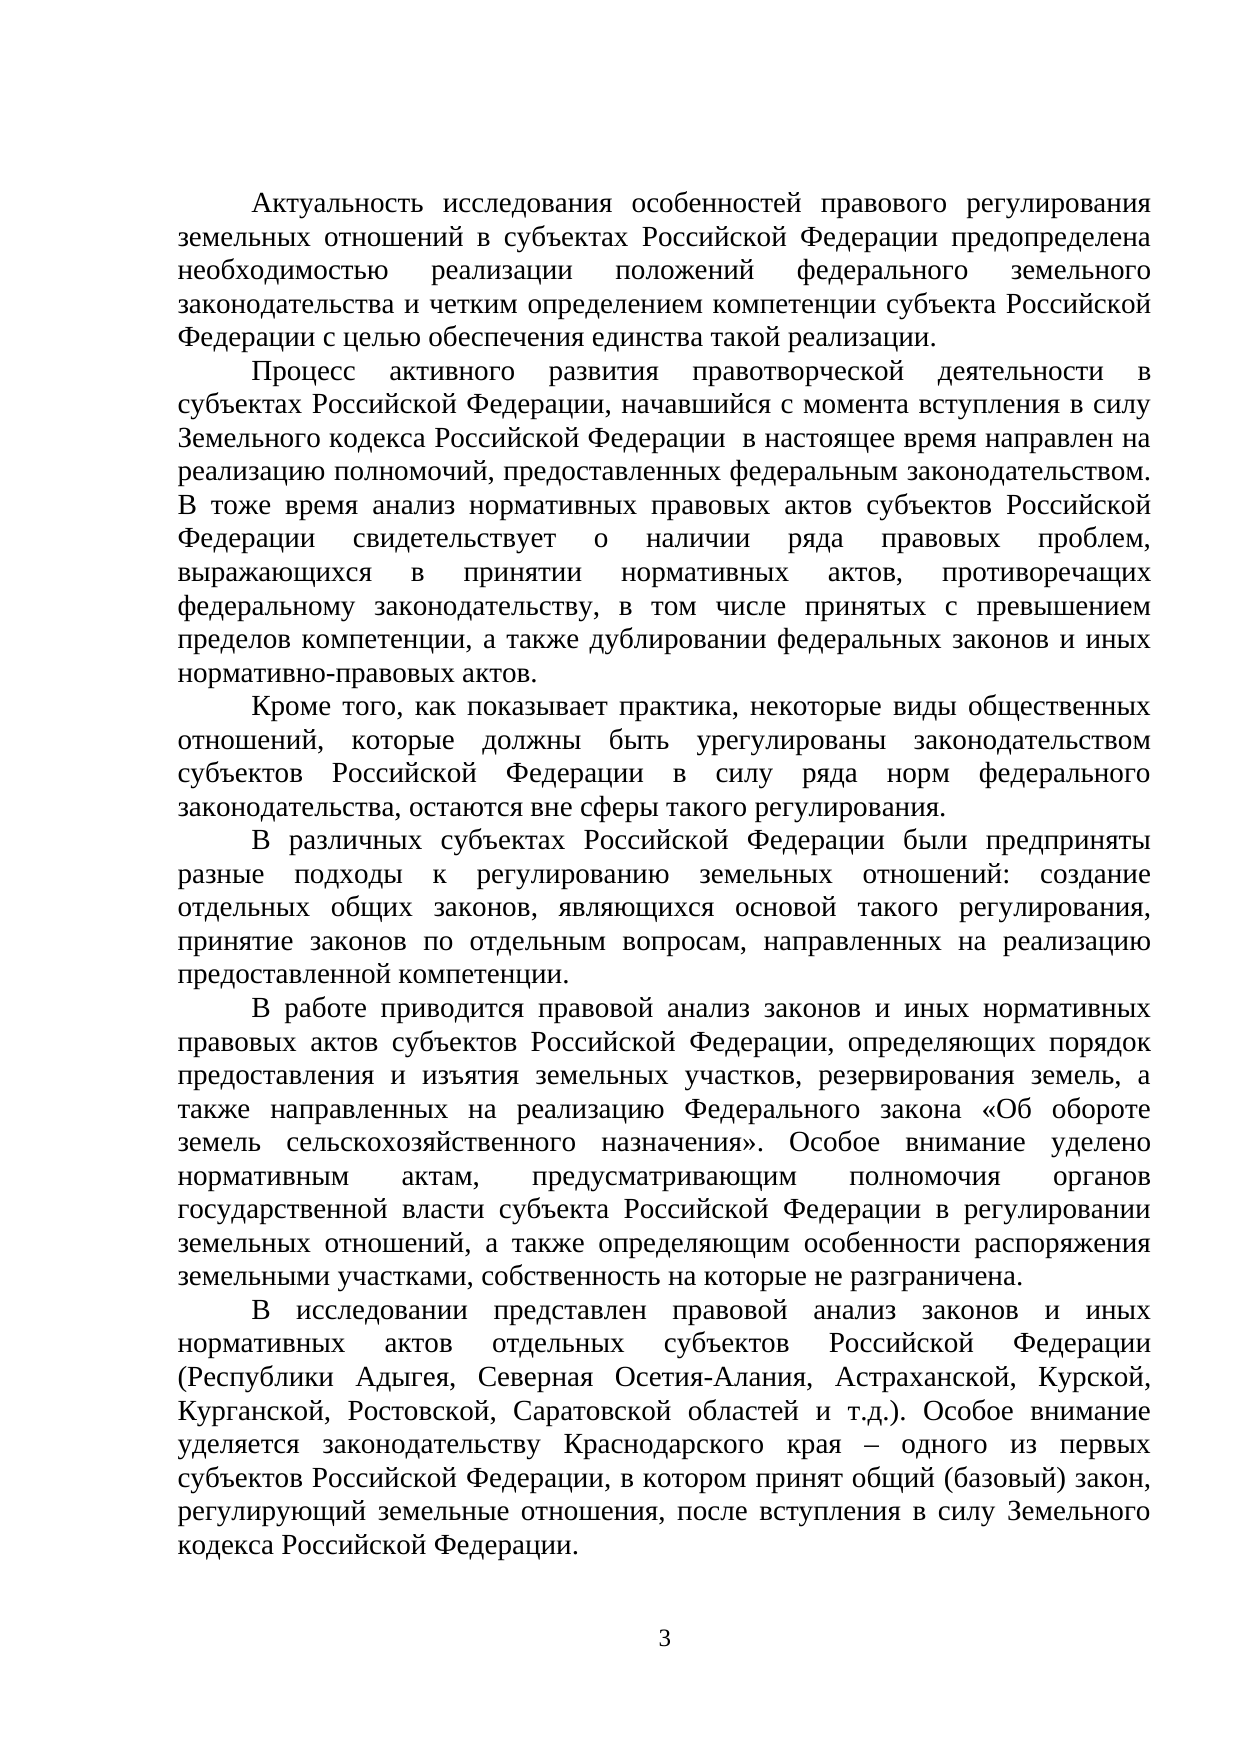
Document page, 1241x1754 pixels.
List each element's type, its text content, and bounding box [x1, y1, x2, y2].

text Кроме того, как показывает практика, некоторые виды общественных отношений, которые должны быть урегулированы законодательством субъектов Российской Федерации в силу ряда норм федерального законодательства, остаются вне сферы такого регулирования. [177, 688, 1152, 822]
text В различных субъектах Российской Федерации были предприняты разные подходы к регулированию земельных отношений: создание отдельных общих законов, являющихся основой такого регулирования, принятие законов по отдельным вопросам, направленных на реализацию предоставленной компетенции. [177, 822, 1152, 990]
text Актуальность исследования особенностей правового регулирования земельных отношений в субъектах Российской Федерации предопределена необходимостью реализации положений федерального земельного законодательства и четким определением компетенции субъекта Российской Федерации с целью обеспечения единства такой реализации. [177, 185, 1152, 353]
text В работе приводится правовой анализ законов и иных нормативных правовых актов субъектов Российской Федерации, определяющих порядок предоставления и изъятия земельных участков, резервирования земель, а также направленных на реализацию Федерального закона «Об обороте земель сельскохозяйственного назначения». Особое внимание уделено нормативным актам, предусматривающим полномочия органов государственной власти субъекта Российской Федерации в регулировании земельных отношений, а также определяющим особенности распоряжения земельными участками, собственность на которые не разграничена. [177, 990, 1152, 1292]
text Процесс активного развития правотворческой деятельности в субъектах Российской Федерации, начавшийся с момента вступления в силу Земельного кодекса Российской Федерации в настоящее время направлен на реализацию полномочий, предоставленных федеральным законодательством. В тоже время анализ нормативных правовых актов субъектов Российской Федерации свидетельствует о наличии ряда правовых проблем, выражающихся в принятии нормативных актов, противоречащих федеральному законодательству, в том числе принятых с превышением пределов компетенции, а также дублировании федеральных законов и иных нормативно-правовых актов. [177, 353, 1152, 688]
text В исследовании представлен правовой анализ законов и иных нормативных актов отдельных субъектов Российской Федерации (Республики Адыгея, Северная Осетия-Алания, Астраханской, Курской, Курганской, Ростовской, Саратовской областей и т.д.). Особое внимание уделяется законодательству Краснодарского края – одного из первых субъектов Российской Федерации, в котором принят общий (базовый) закон, регулирующий земельные отношения, после вступления в силу Земельного кодекса Российской Федерации. [177, 1292, 1152, 1560]
